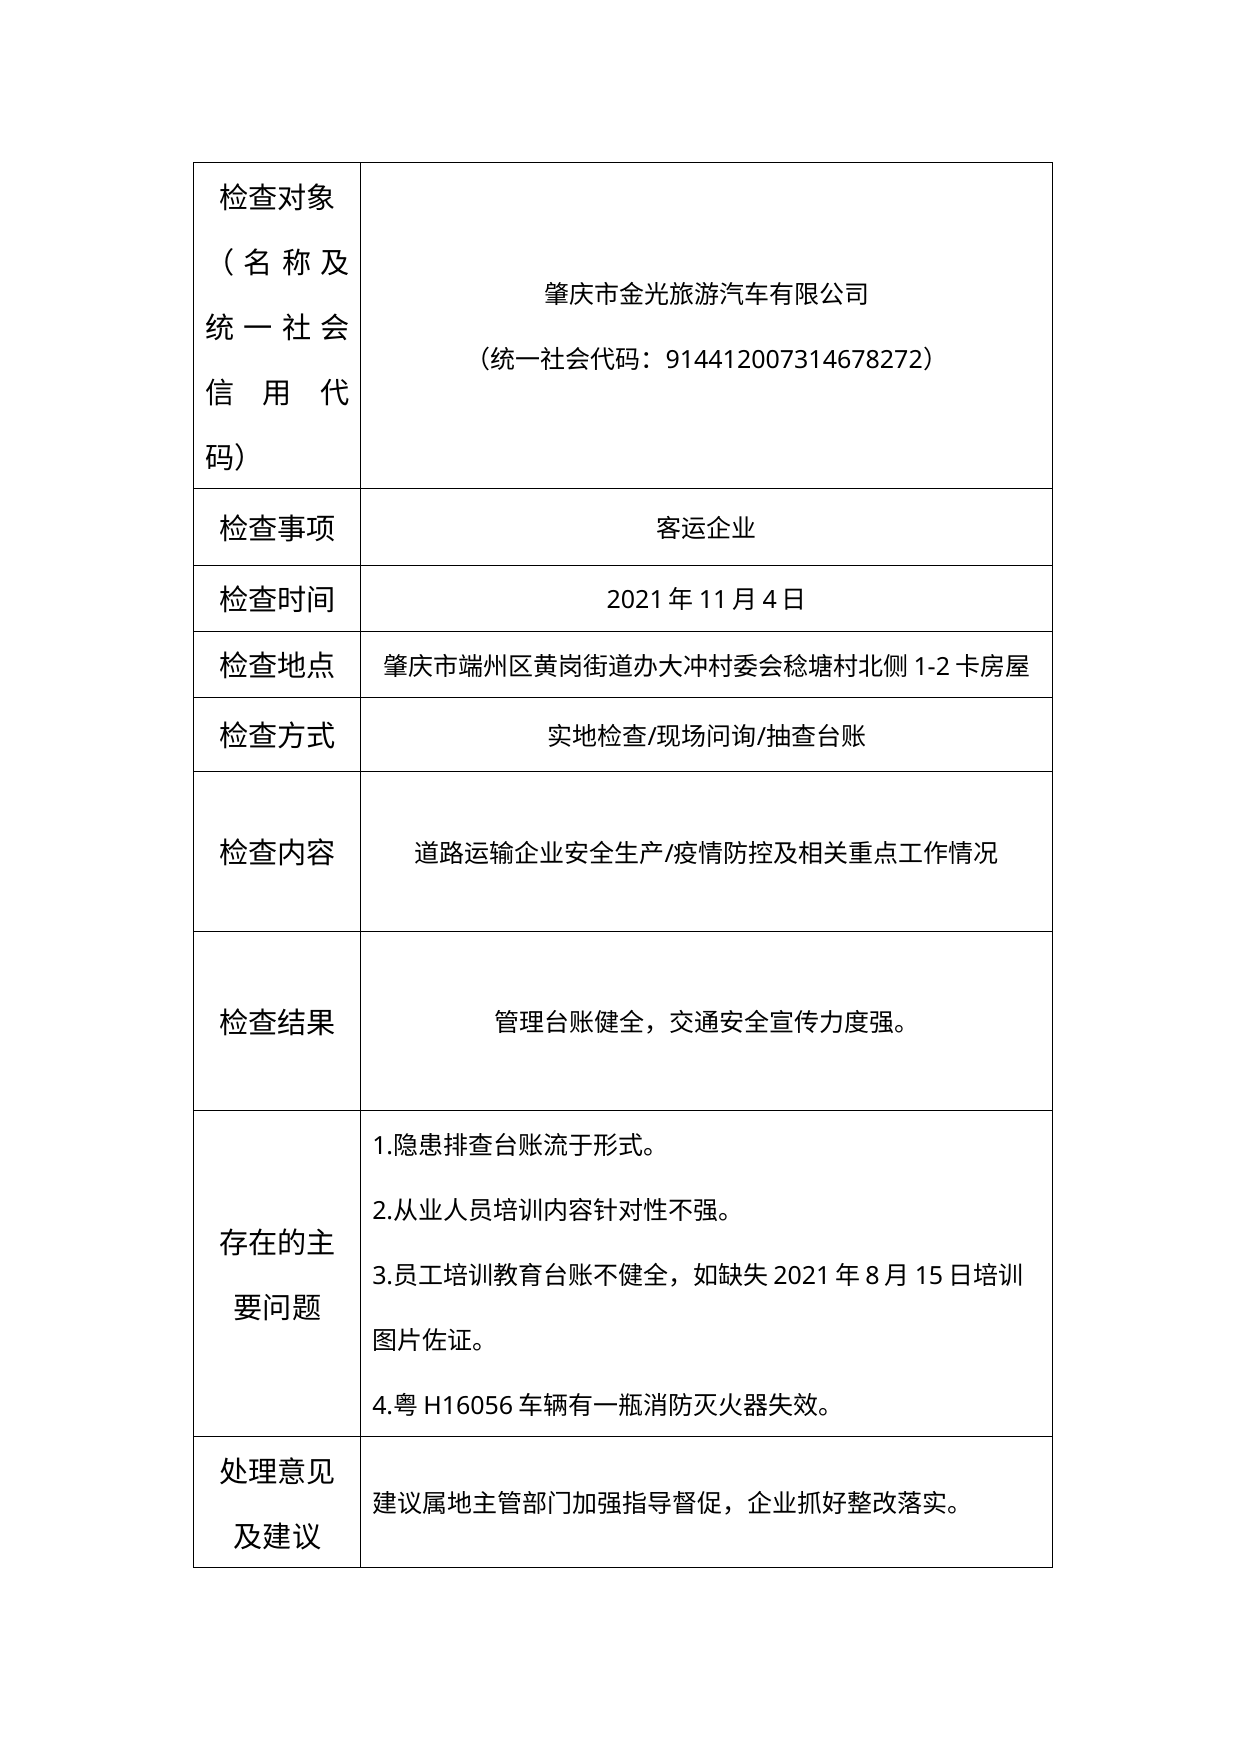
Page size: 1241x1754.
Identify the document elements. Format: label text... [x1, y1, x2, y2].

table_cell 存在的主要问题 [194, 1111, 360, 1436]
table_cell 1.隐患排查台账流于形式。 2.从业人员培训内容针对性不强。 3.员工培训教育台账不健全，如缺失2021年8月15日培训图片佐证。 4.粤H16056车辆有一瓶消防灭火器失效。 [361, 1111, 1052, 1436]
table_cell 处理意见及建议 [194, 1437, 360, 1567]
table_cell 建议属地主管部门加强指导督促，企业抓好整改落实。 [361, 1437, 1052, 1567]
table_header 肇庆市金光旅游汽车有限公司 （统一社会代码：914412007314678272） [361, 163, 1052, 488]
table_cell 检查方式 [194, 698, 360, 771]
table_cell 道路运输企业安全生产/疫情防控及相关重点工作情况 [361, 772, 1052, 931]
table_cell 管理台账健全，交通安全宣传力度强。 [361, 932, 1052, 1110]
table_cell 检查内容 [194, 772, 360, 931]
table_cell 检查时间 [194, 566, 360, 631]
table_cell 检查结果 [194, 932, 360, 1110]
table_cell 客运企业 [361, 489, 1052, 564]
table_cell 检查地点 [194, 632, 360, 697]
table_cell 肇庆市端州区黄岗街道办大冲村委会稔塘村北侧1-2卡房屋 [361, 632, 1052, 697]
table_header 检查对象 （名称及统一社会信用代码） [194, 163, 360, 488]
table_cell 2021年11月4日 [361, 566, 1052, 631]
table_cell 检查事项 [194, 489, 360, 564]
table_cell 实地检查/现场问询/抽查台账 [361, 698, 1052, 771]
